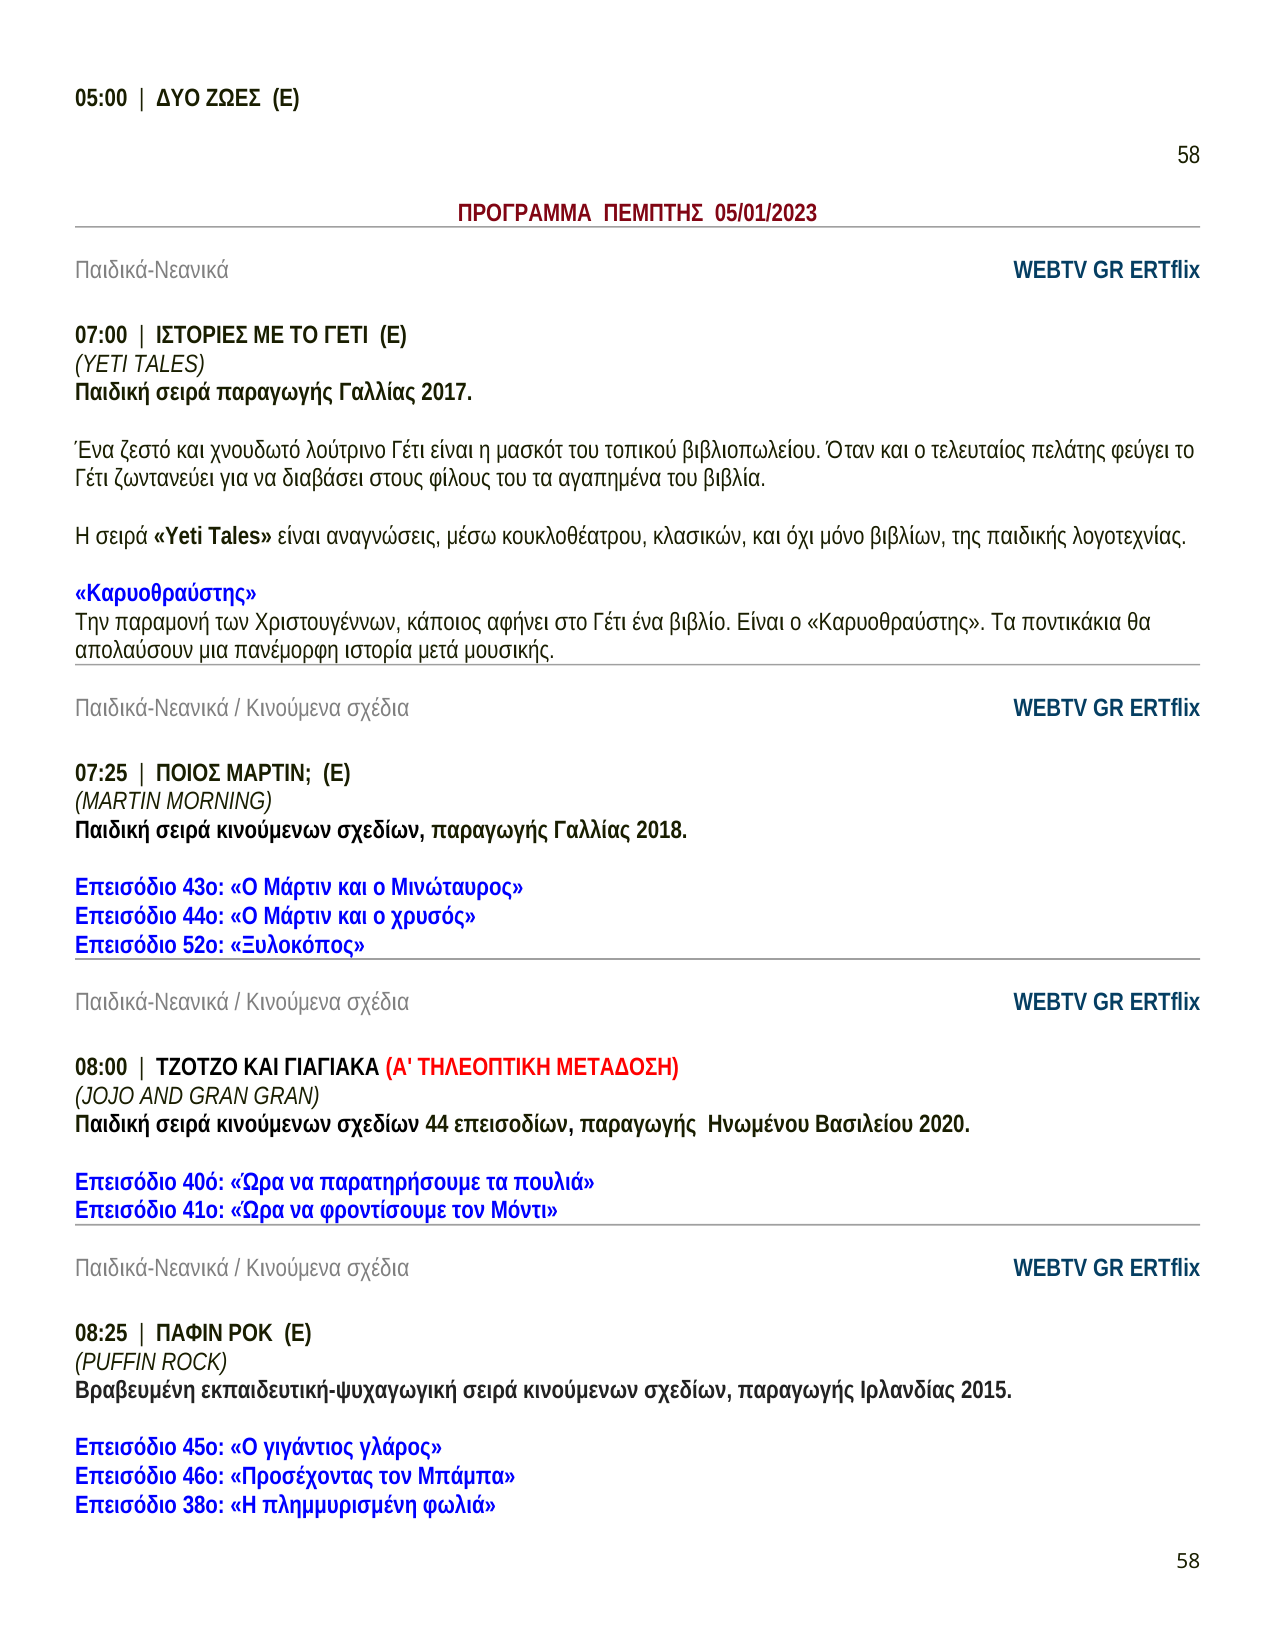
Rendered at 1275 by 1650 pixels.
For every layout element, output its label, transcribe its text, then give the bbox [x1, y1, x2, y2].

text ΠΡΟΓΡΑΜΜΑ ΠΕΜΠΤΗΣ 05/01/2023 [75, 197, 1200, 226]
text 07:25 | ΠΟΙΟΣ ΜΑΡΤΙΝ; (E) [75, 721, 1200, 786]
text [75, 75, 1200, 140]
table_header WEBTV GR ERTflix [638, 693, 1200, 721]
table_header WEBTV GR ERTflix [638, 1253, 1200, 1281]
text Επεισόδιο 40ό: «Ώρα να παρατηρήσουμε τα πουλιά» [75, 1167, 1200, 1195]
table_header Παιδικά-Νεανικά / Κινούμενα σχέδια [75, 1253, 637, 1281]
text (JOJO AND GRAN GRAN) [75, 1081, 1200, 1109]
table_header WEBTV GR ERTflix [638, 255, 1200, 283]
table_header Παιδικά-Νεανικά [75, 255, 637, 283]
text 08:00 | ΤΖΟΤΖΟ ΚΑΙ ΓΙΑΓΙΑΚΑ (Α' ΤΗΛΕΟΠΤΙΚΗ ΜΕΤΑΔΟΣΗ) [75, 1016, 1200, 1081]
text Επεισόδιο 44ο: «Ο Μάρτιν και ο χρυσός» [75, 901, 1200, 929]
text Ένα ζεστό και χνουδωτό λούτρινο Γέτι είναι η μασκότ του τοπικού βιβλιοπωλείου. Όταν και ο τελευταίος πελάτης φεύγει το Γέτι ζωντανεύει για να διαβάσει στους φίλους του τα αγαπημένα του βιβλία. [75, 434, 1200, 521]
text (MARTIN MORNING) [75, 786, 1200, 815]
table_header Παιδικά-Νεανικά / Κινούμενα σχέδια [75, 693, 637, 721]
table_header Παιδικά-Νεανικά / Κινούμενα σχέδια [75, 987, 637, 1016]
text Επεισόδιο 46ο: «Προσέχοντας τον Μπάμπα» [75, 1461, 1200, 1490]
text Επεισόδιο 43ο: «Ο Μάρτιν και ο Μινώταυρος» [75, 872, 1200, 901]
text Επεισόδιο 52ο: «Ξυλοκόπος» [75, 929, 1200, 958]
text Επεισόδιο 41ο: «Ώρα να φροντίσουμε τον Μόντι» [75, 1195, 1200, 1223]
text 08:25 | ΠΑΦΙΝ ΡΟΚ (E) (PUFFIN ROCK) Βραβευμένη εκπαιδευτική-ψυχαγωγική σειρά κινούμενων σχεδίων, παραγωγής Ιρλανδίας 2015. [75, 1281, 1200, 1404]
text Επεισόδιο 45ο: «Ο γιγάντιος γλάρος» [75, 1432, 1200, 1461]
text 07:00 | ΙΣΤΟΡΙΕΣ ΜΕ ΤΟ ΓΕΤΙ (E) (YETI TALES) Παιδική σειρά παραγωγής Γαλλίας 2017. [75, 283, 1200, 406]
text Παιδική σειρά κινούμενων σχεδίων 44 επεισοδίων, παραγωγής Ηνωμένου Βασιλείου 2020. [75, 1109, 1200, 1138]
text Παιδική σειρά κινούμενων σχεδίων, παραγωγής Γαλλίας 2018. [75, 815, 1200, 844]
text Η σειρά «Yeti Tales» είναι αναγνώσεις, μέσω κουκλοθέατρου, κλασικών, και όχι μόνο βιβλίων, της παιδικής λογοτεχνίας. «Καρυοθραύστης» Την παραμονή των Χριστουγέννων, κάποιος αφήνει στο Γέτι ένα βιβλίο. Είναι ο «Καρυοθραύστης». Τα ποντικάκια θα απολαύσουν μια πανέμορφη ιστορία μετά μουσικής. [75, 521, 1200, 663]
table_header WEBTV GR ERTflix [638, 987, 1200, 1016]
text Επεισόδιο 38ο: «Η πλημμυρισμένη φωλιά» [75, 1490, 1200, 1518]
